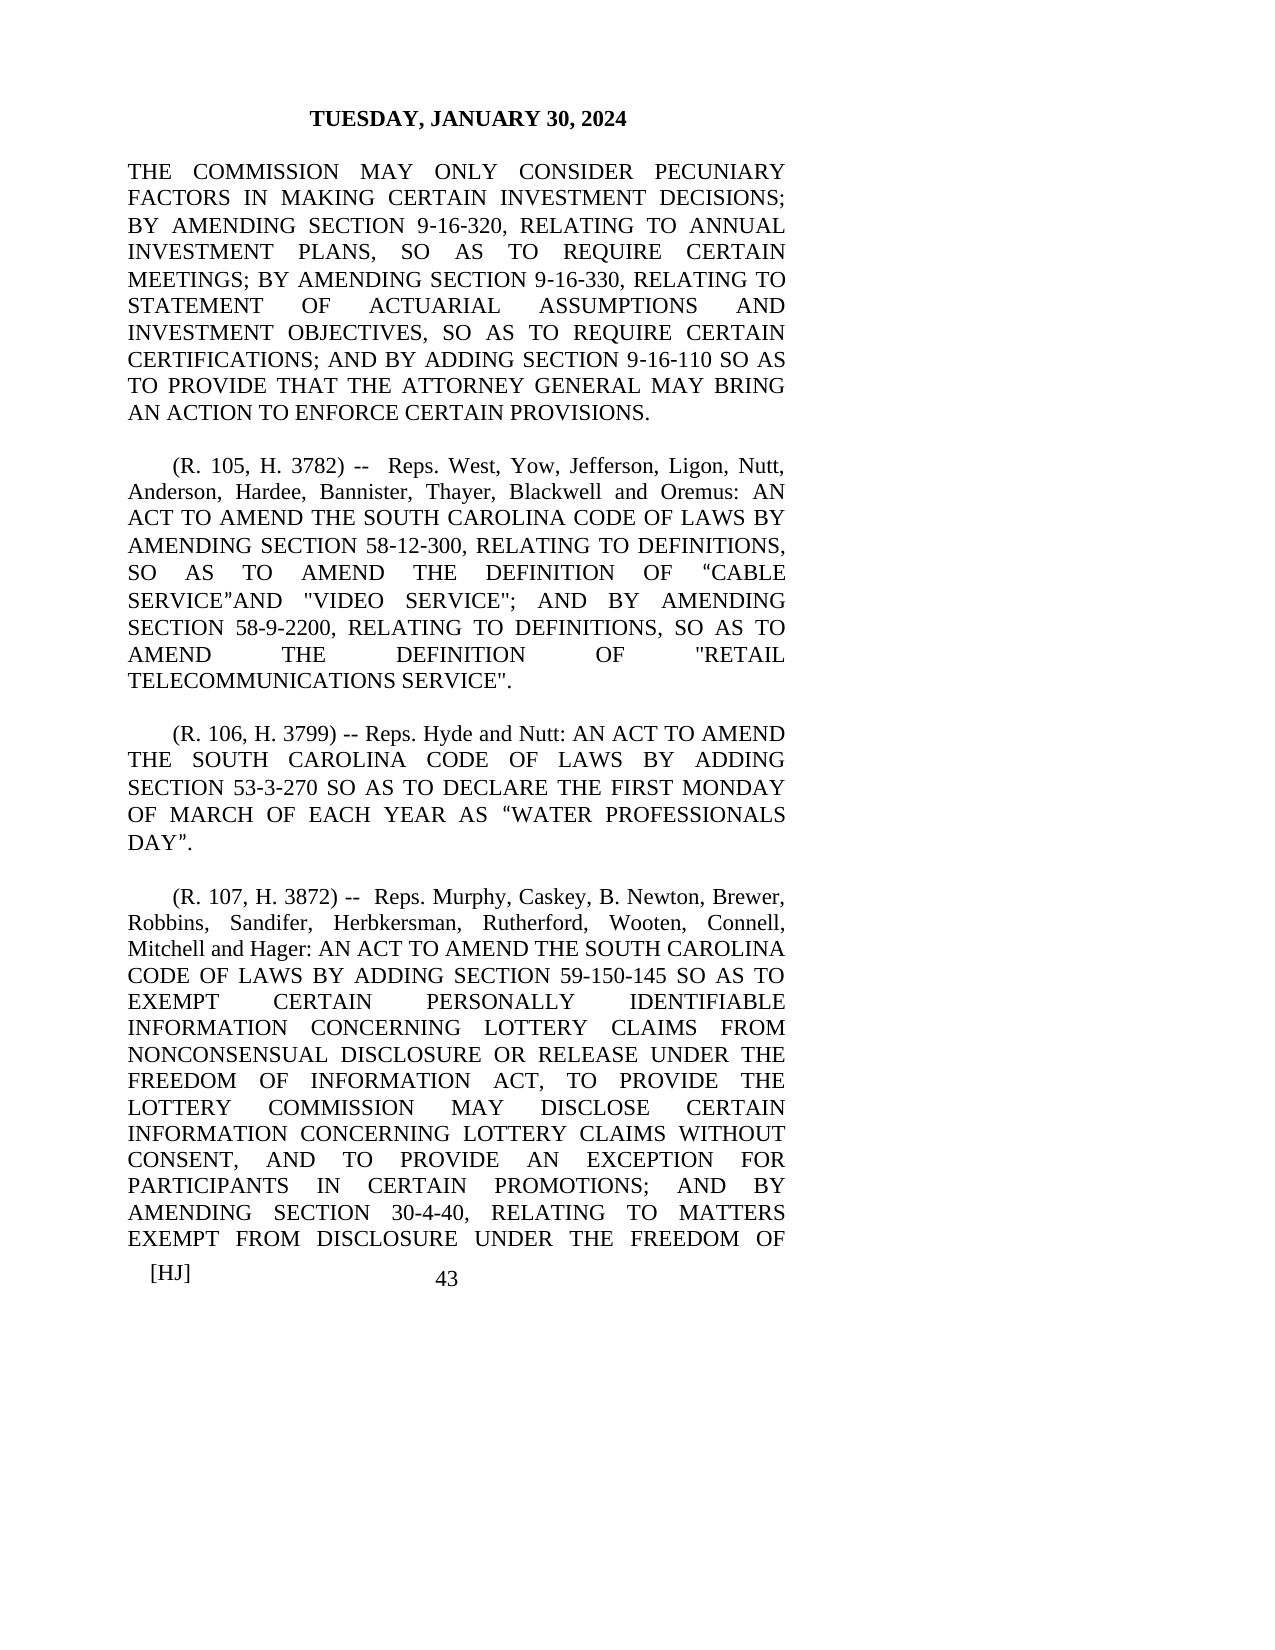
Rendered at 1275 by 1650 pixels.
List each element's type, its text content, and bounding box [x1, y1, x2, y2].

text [127, 158, 786, 425]
text (R. 106, H. 3799) -- Reps. Hyde and Nutt: AN ACT TO AMEND THE SOUTH CAROLINA CODE OF LAWS BY ADDING SECTION 53‑3‑270 SO AS TO DECLARE THE FIRST MONDAY OF MARCH OF EACH YEAR AS “WATER PROFESSIONALS DAY”. [127, 720, 786, 856]
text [127, 883, 786, 1252]
text (R. 105, H. 3782) -- Reps. West, Yow, Jefferson, Ligon, Nutt, Anderson, Hardee, Bannister, Thayer, Blackwell and Oremus: AN ACT TO AMEND THE SOUTH CAROLINA CODE OF LAWS BY AMENDING SECTION 58‑12‑300, RELATING TO DEFINITIONS, SO AS TO AMEND THE DEFINITION OF “CABLE SERVICE”AND "VIDEO SERVICE"; AND BY AMENDING SECTION 58-9-2200, RELATING TO DEFINITIONS, SO AS TO AMEND THE DEFINITION OF "RETAIL TELECOMMUNICATIONS SERVICE". [127, 452, 786, 693]
